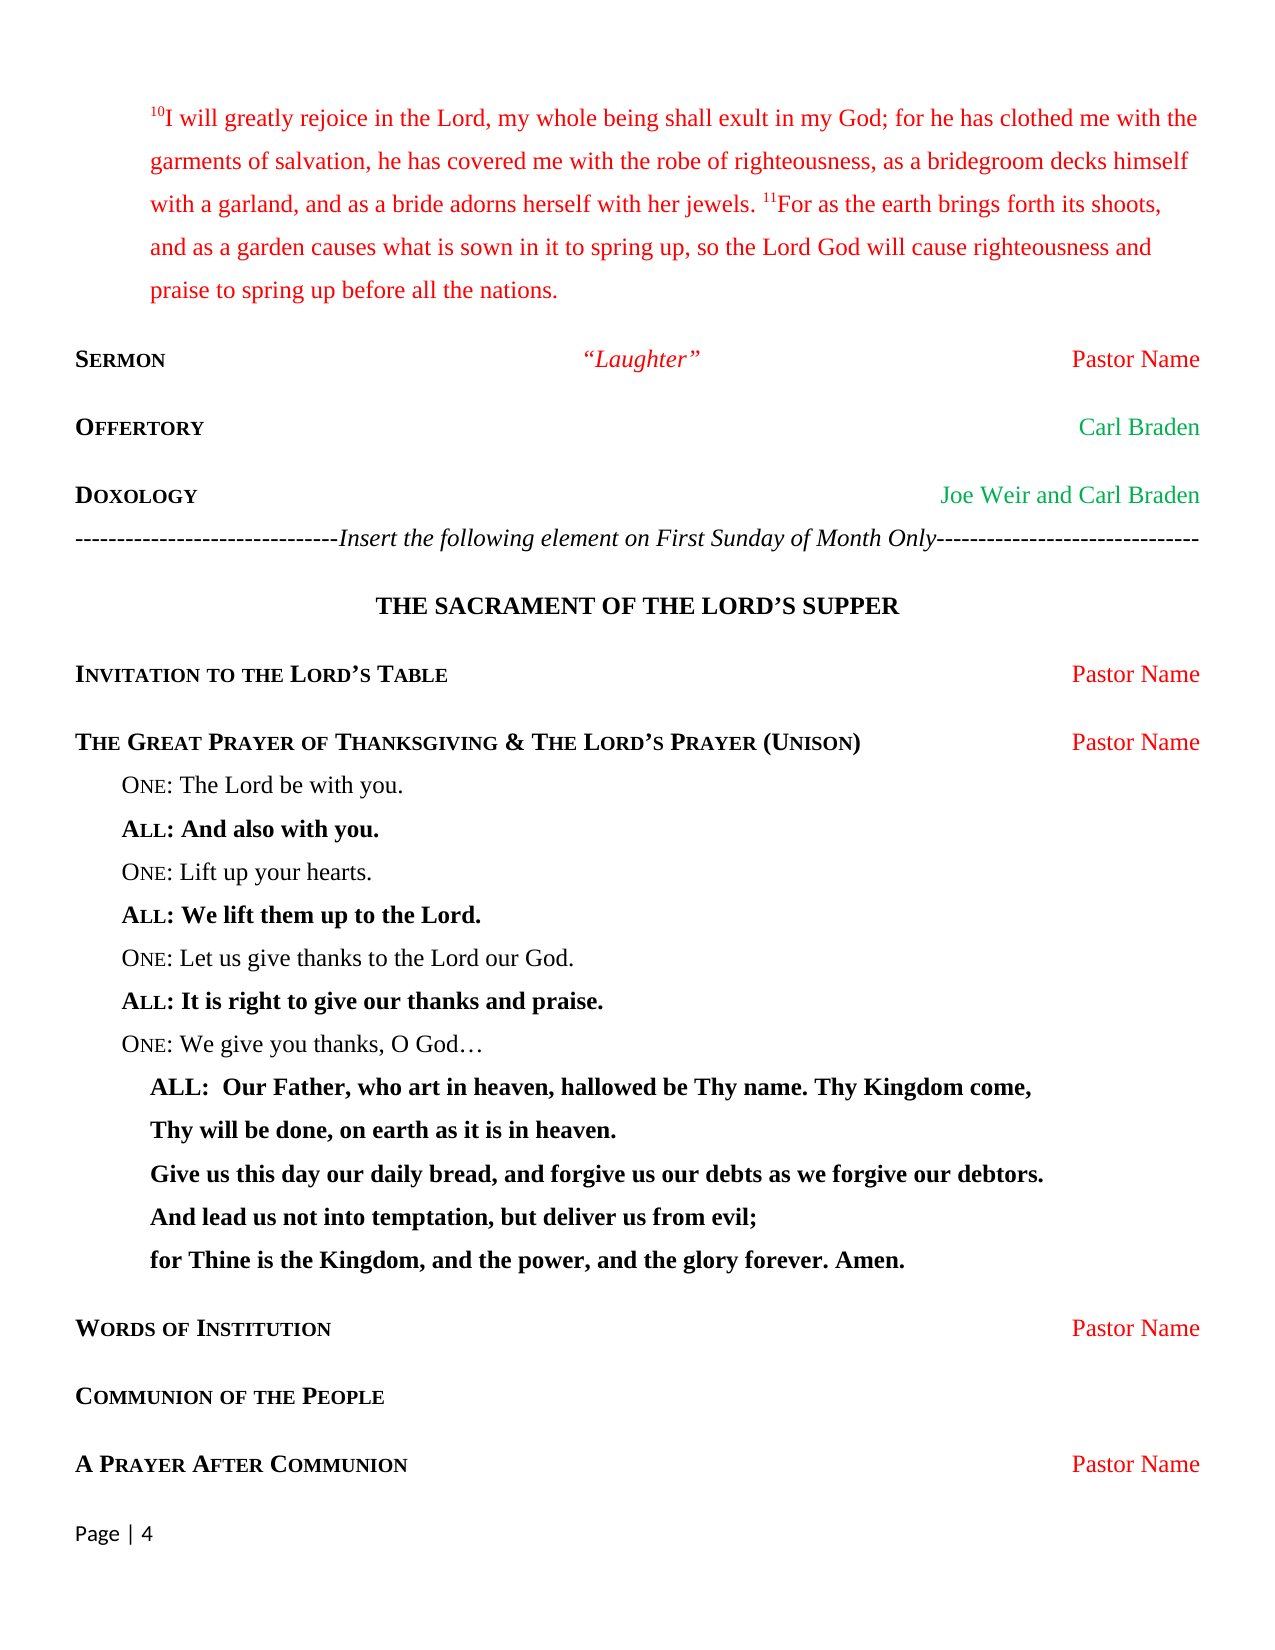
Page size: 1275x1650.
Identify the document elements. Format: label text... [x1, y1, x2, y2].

text All: We lift them up to the Lord. [121, 900, 1200, 929]
text And lead us not into temptation, but deliver us from evil; [150, 1202, 1200, 1231]
text Give us this day our daily bread, and forgive us our debts as we forgive our debtors. [150, 1159, 1200, 1187]
text Offertory Carl Braden [75, 412, 1200, 441]
text All: It is right to give our thanks and praise. [121, 986, 1200, 1015]
text 10I will greatly rejoice in the Lord, my whole being shall exult in my God; for he has clothed me with the garments of salvation, he has covered me with the robe of righteousness, as a bridegroom decks himself with a garland, and as a bride adorns herself with her jewels. 11For as the earth brings forth its shoots, and as a garden causes what is sown in it to spring up, so the Lord God will cause righteousness and praise to spring up before all the nations. [150, 103, 1200, 304]
text Communion of the People [75, 1381, 1200, 1410]
text All: And also with you. [121, 814, 1200, 842]
text Thy will be done, on earth as it is in heaven. [150, 1116, 1200, 1144]
text Sermon “Laughter” Pastor Name [75, 344, 1200, 372]
text for Thine is the Kingdom, and the power, and the glory forever. Amen. [150, 1245, 1200, 1274]
text Doxology Joe Weir and Carl Braden [75, 480, 1200, 509]
text One: Let us give thanks to the Lord our God. [121, 943, 1200, 972]
text THE SACRAMENT OF THE LORD’S SUPPER [75, 591, 1200, 620]
text Words of Institution Pastor Name [75, 1313, 1200, 1342]
text One: The Lord be with you. [121, 771, 1200, 799]
text Invitation to the Lord’s Table Pastor Name [75, 659, 1200, 688]
text Insert the following element on First Sunday of Month Only [75, 523, 1200, 552]
text ALL: Our Father, who art in heaven, hallowed be Thy name. Thy Kingdom come, [150, 1072, 1200, 1101]
text One: Lift up your hearts. [121, 857, 1200, 886]
text One: We give you thanks, O God… [121, 1029, 1200, 1058]
text A Prayer After Communion Pastor Name [75, 1449, 1200, 1478]
text The Great Prayer of Thanksgiving & The Lord’s Prayer (Unison) Pastor Name [75, 727, 1200, 756]
